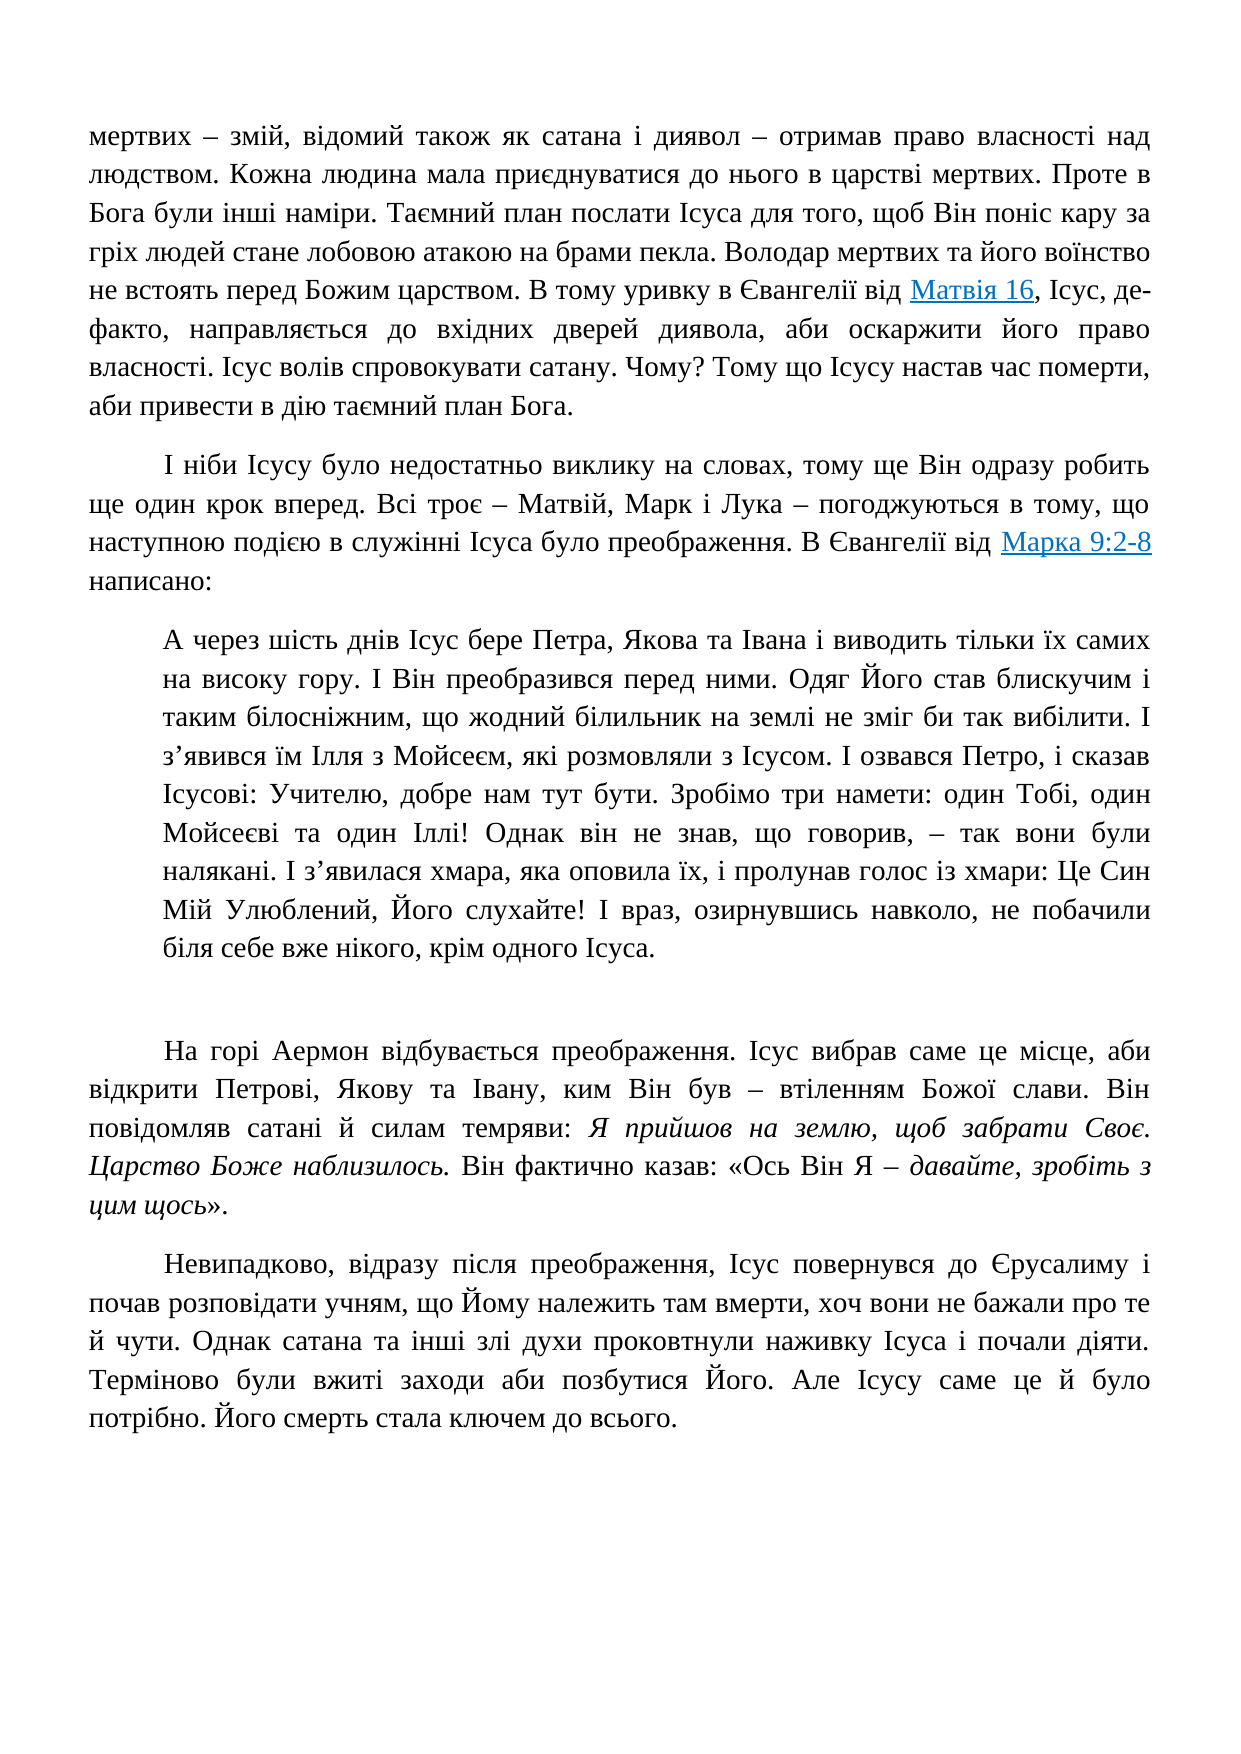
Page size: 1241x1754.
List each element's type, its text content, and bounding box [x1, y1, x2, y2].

text На горі Аермон відбувається преображення. Ісус вибрав саме це місце, аби відкрити Петрові, Якову та Івану, ким Він був – втіленням Божої слави. Він повідомляв сатані й силам темряви: Я прийшов на землю, щоб забрати Своє. Царство Боже наблизилось. Він фактично казав: «Ось Він Я – давайте, зробіть з цим щось». [89, 1033, 1152, 1220]
text А через шість днів Ісус бере Петра, Якова та Івана і виводить тільки їх самих на високу гору. І Він преобразився перед ними. Одяг Його став блискучим і таким білосніжним, що жодний білильник на землі не зміг би так вибілити. І з’явився їм Ілля з Мойсеєм, які розмовляли з Ісусом. І озвався Петро, і сказав Ісусові: Учителю, добре нам тут бути. Зробімо три намети: один Тобі, один Мойсеєві та один Іллі! Однак він не знав, що говорив, – так вони були налякані. І з’явилася хмара, яка оповила їх, і пролунав голос із хмари: Це Син Мій Улюблений, Його слухайте! І враз, озирнувшись навколо, не побачили біля себе вже нікого, крім одного Ісуса. [162, 622, 1152, 964]
text І ніби Ісусу було недостатньо виклику на словах, тому ще Він одразу робить ще один крок вперед. Всі троє – Матвій, Марк і Лука – погоджуються в тому, що наступною подією в служінні Ісуса було преображення. В Євангелії від Марка 9:2-8 написано: [89, 447, 1152, 596]
text Невипадково, відразу після преображення, Ісус повернувся до Єрусалиму і почав розповідати учням, що Йому належить там вмерти, хоч вони не бажали про те й чути. Однак сатана та інші злі духи проковтнули наживку Ісуса і почали діяти. Терміново були вжиті заходи аби позбутися Його. Але Ісусу саме це й було потрібно. Його смерть стала ключем до всього. [89, 1246, 1152, 1434]
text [89, 118, 1152, 421]
